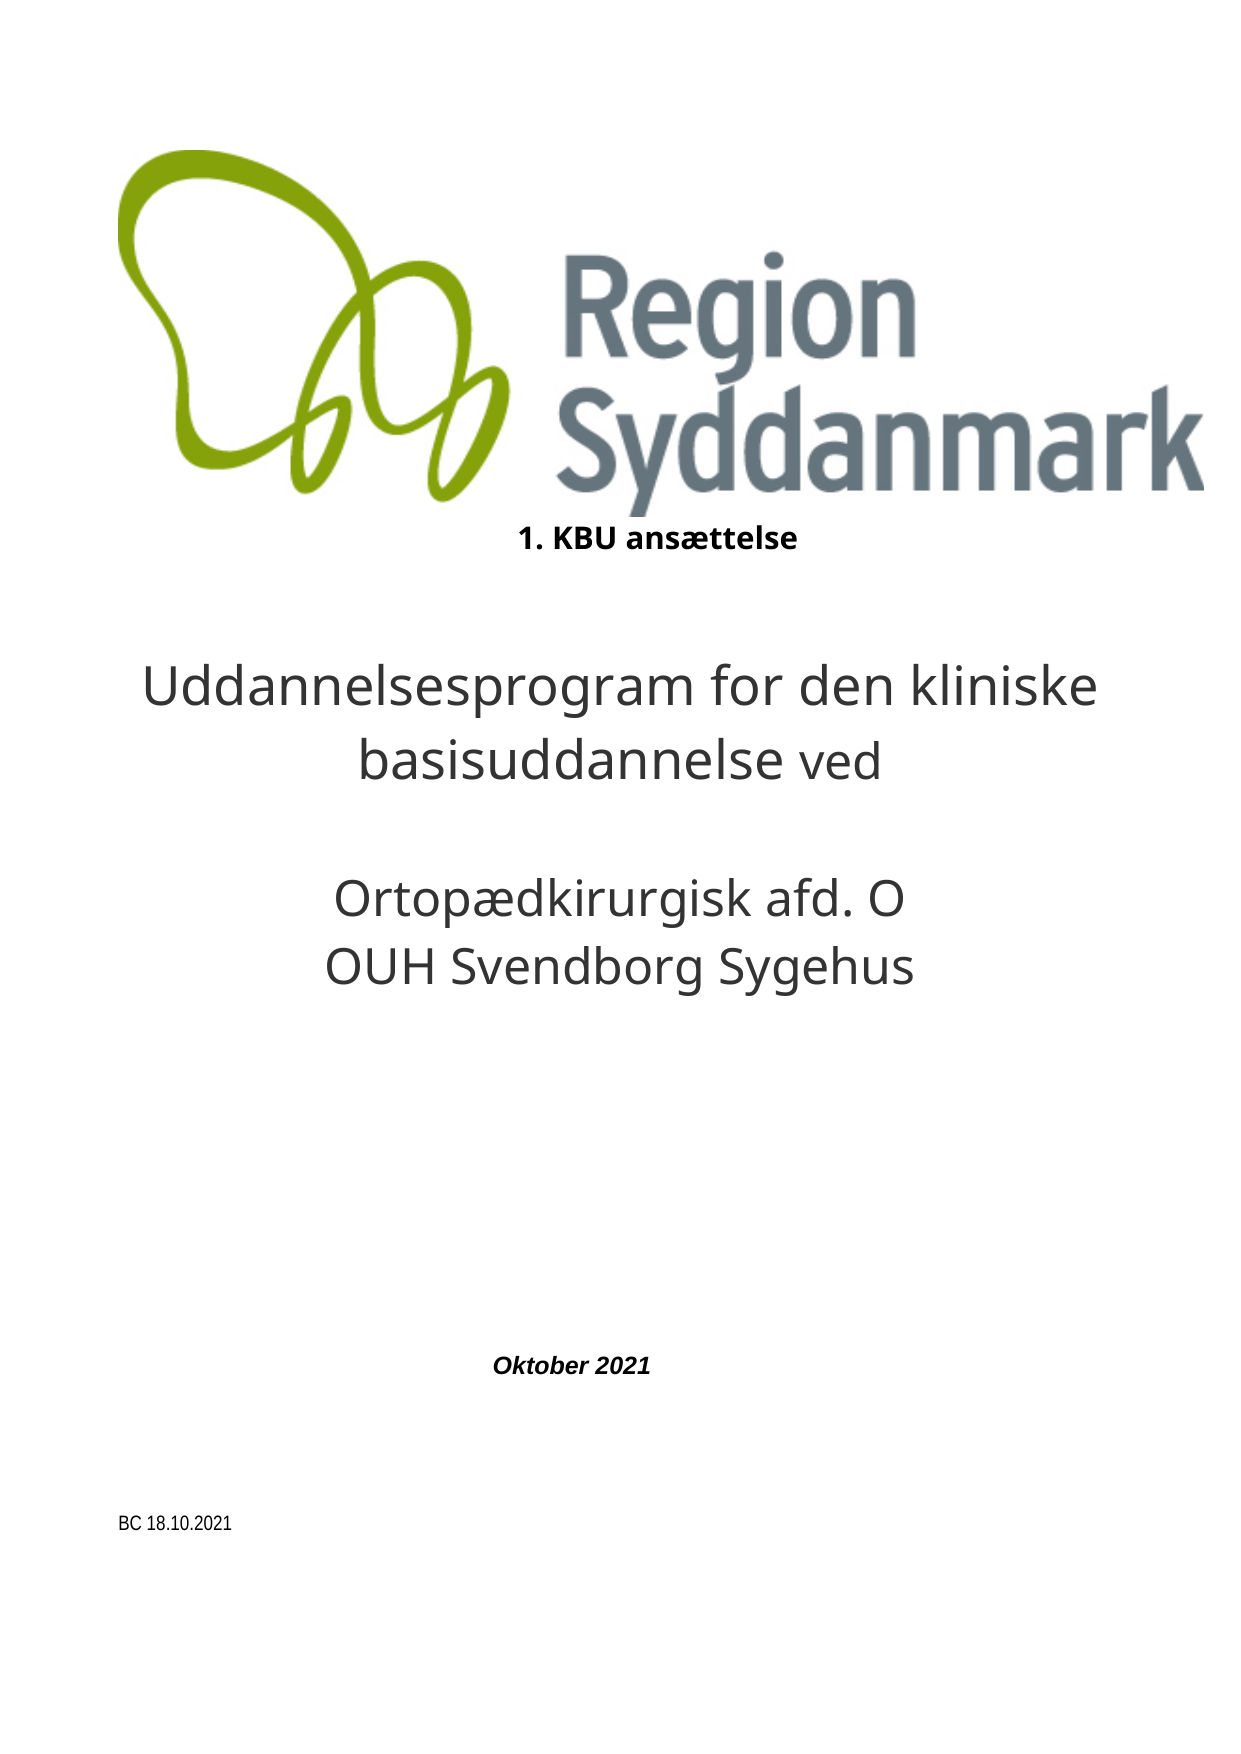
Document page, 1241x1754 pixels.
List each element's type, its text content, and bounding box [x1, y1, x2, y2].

text Ortopædkirurgisk afd. O [118, 863, 1122, 931]
text OUH Svendborg Sygehus [118, 931, 1122, 999]
text Uddannelsesprogram for den kliniske basisuddannelse ved [118, 647, 1122, 795]
text 1. KBU ansættelse [193, 517, 1122, 559]
text BC 18.10.2021 [118, 1511, 1122, 1535]
picture [118, 150, 1204, 517]
subtitle Oktober 2021 [118, 1351, 1122, 1379]
